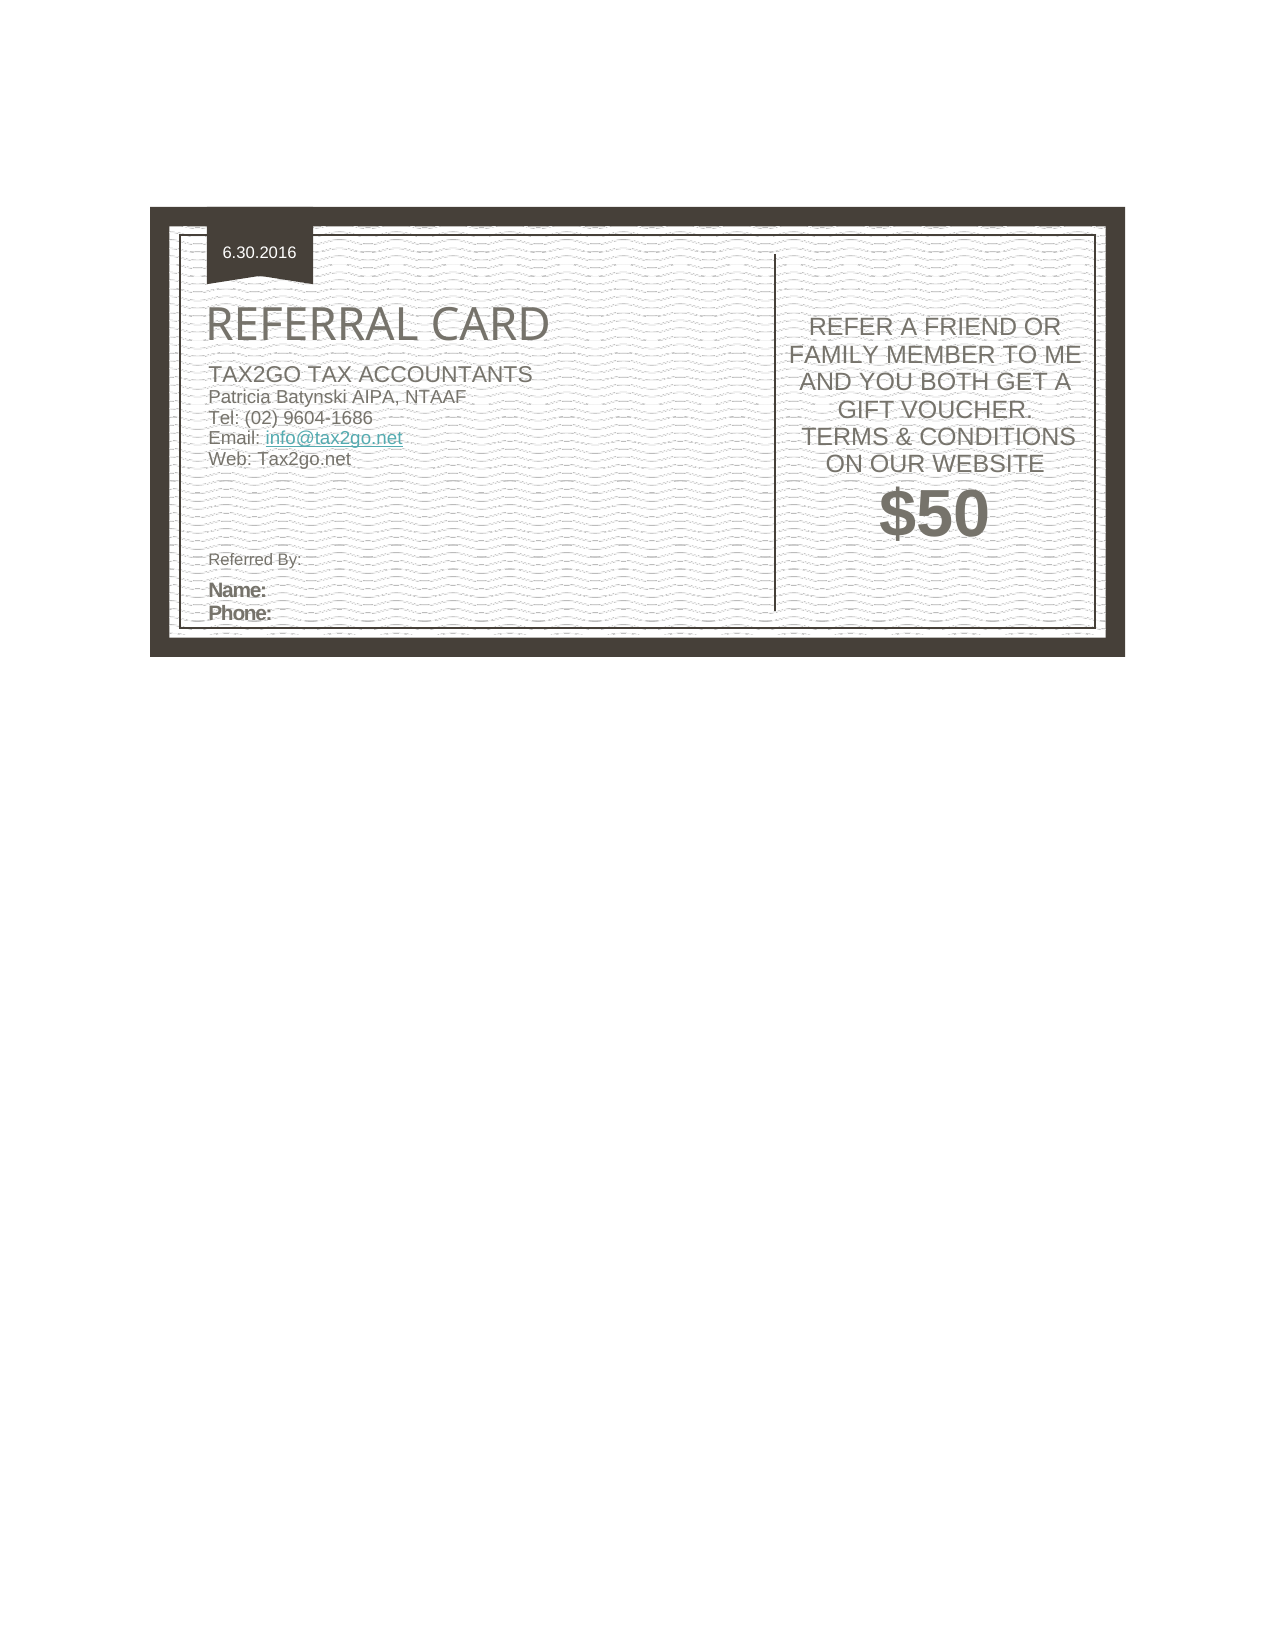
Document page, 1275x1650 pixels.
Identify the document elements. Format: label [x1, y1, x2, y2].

table_header [773, 236, 1094, 627]
table_header [207, 236, 772, 627]
picture [169, 226, 1106, 635]
table_header [181, 236, 207, 627]
